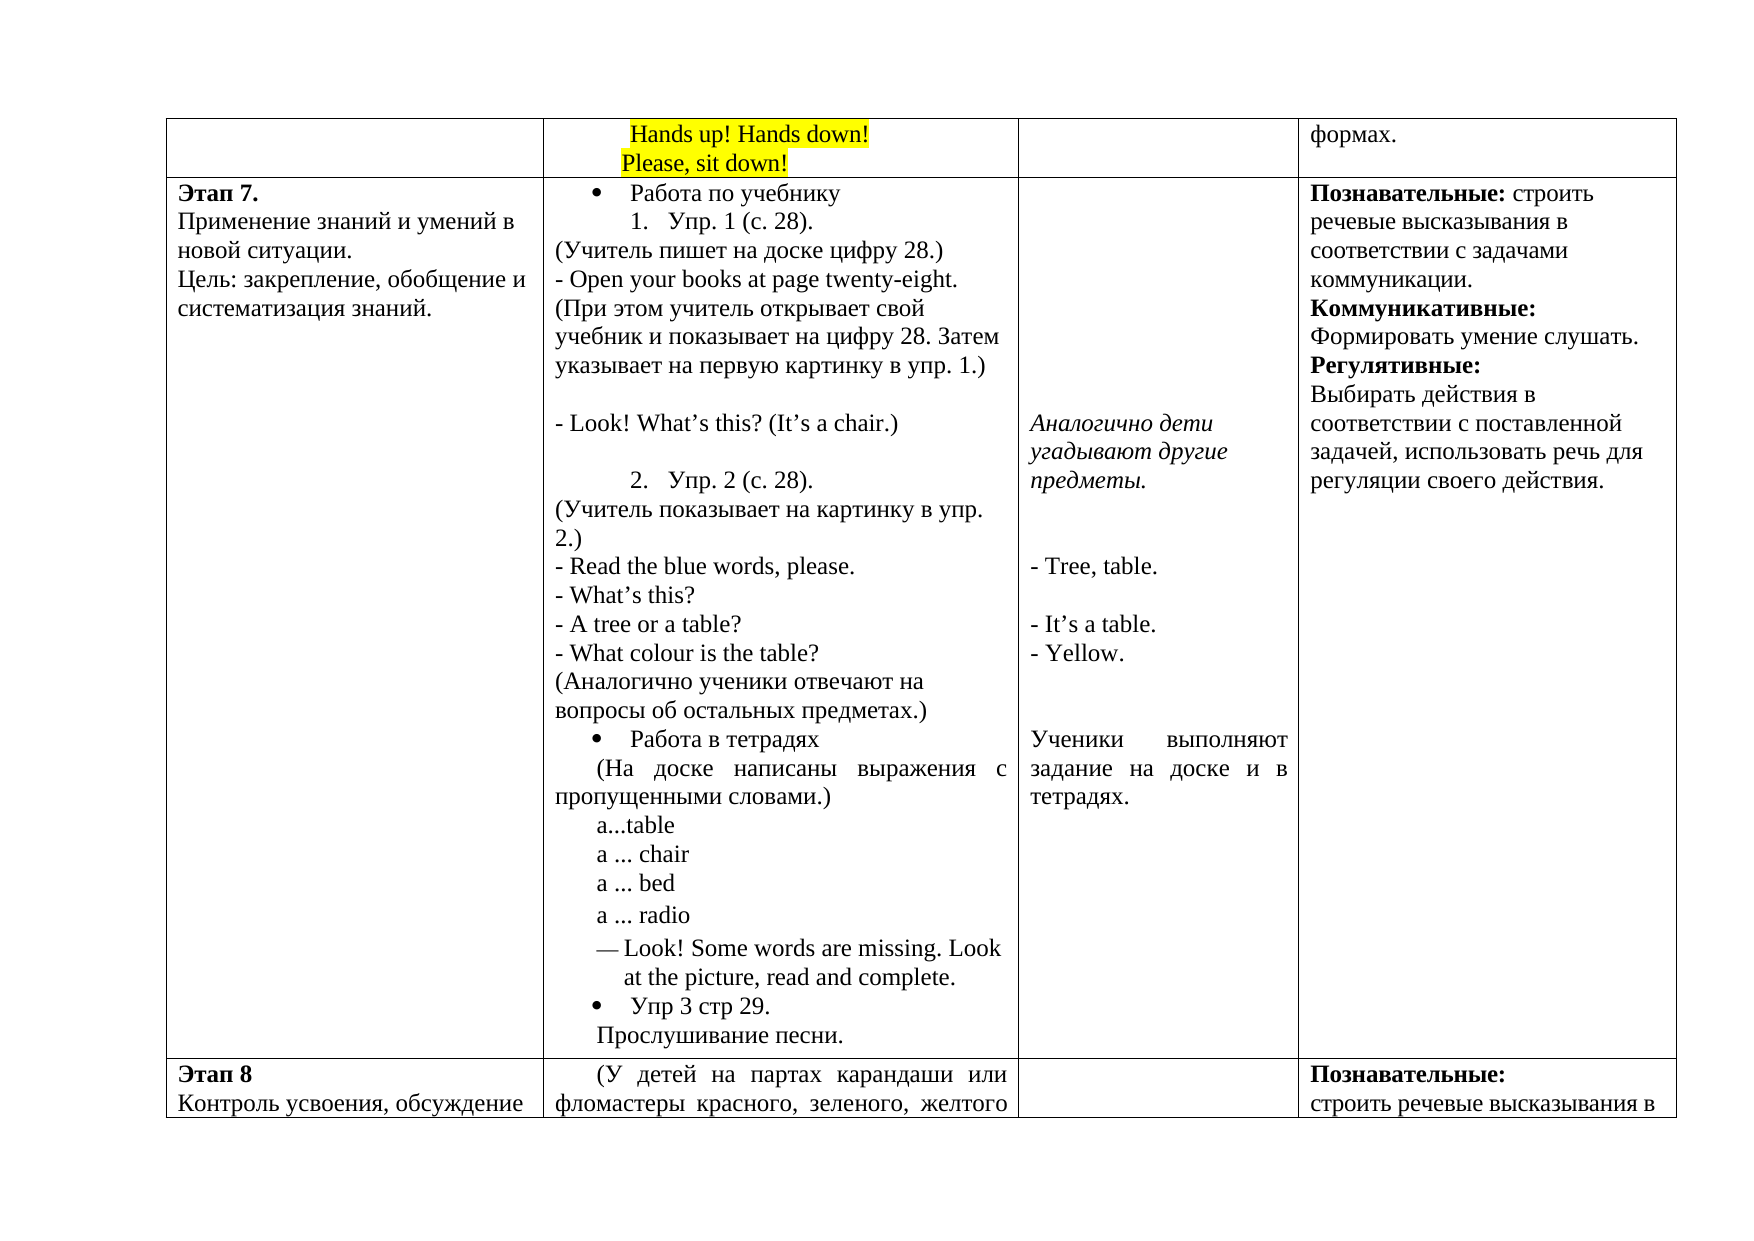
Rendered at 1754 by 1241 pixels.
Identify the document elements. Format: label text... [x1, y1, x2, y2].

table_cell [1019, 119, 1298, 177]
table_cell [544, 1059, 1018, 1117]
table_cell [167, 119, 543, 177]
table_cell Познавательные: строить речевые высказывания в соответствии с задачами коммуникации. Коммуникативные: Формировать умение слушать. Регулятивные: Выбирать действия в соответствии с поставленной задачей, использовать речь для регуляции своего действия. [1299, 178, 1676, 1058]
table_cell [1299, 1059, 1676, 1117]
table_cell Аналогично дети угадывают другие предметы. - Tree, table. - It’s a table. - Yellow. Ученики выполняют задание на доске и в тетрадях. [1019, 178, 1298, 1058]
table_cell Работа по учебнику Упр. 1 (с. 28). (Учитель пишет на доске цифру 28.) - Open your books at page twenty-eight. (При этом учитель открывает свой учебник и показывает на цифру 28. Затем указывает на первую картинку в упр. 1.) - Look! What’s this? (It’s a chair.) Упр. 2 (с. 28). (Учитель показывает на картинку в упр. 2.) - Read the blue words, please. - What’s this? - A tree or a table? - What colour is the table? (Аналогично ученики отвечают на вопросы об остальных предметах.) Работа в тетрадях (На доске написаны выражения с пропущенными словами.) a...table а ... chair а ... bed а ... radio Look! Some words are missing. Look at the picture, read and complete. Упр 3 стр 29. Прослушивание песни. [544, 178, 1018, 1058]
table_cell Hands up! Clap! Clap! Hands down! Step! Step! Hands up! Clap! Clap! Hands down! Step! Step! Hands up! Hands down! Please, sit down! [788, 119, 1018, 177]
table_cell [1019, 1059, 1298, 1117]
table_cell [167, 1059, 543, 1117]
table_cell Этап 7. Применение знаний и умений в новой ситуации. Цель: закрепление, обобщение и систематизация знаний. [167, 178, 543, 1058]
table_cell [1299, 119, 1676, 177]
